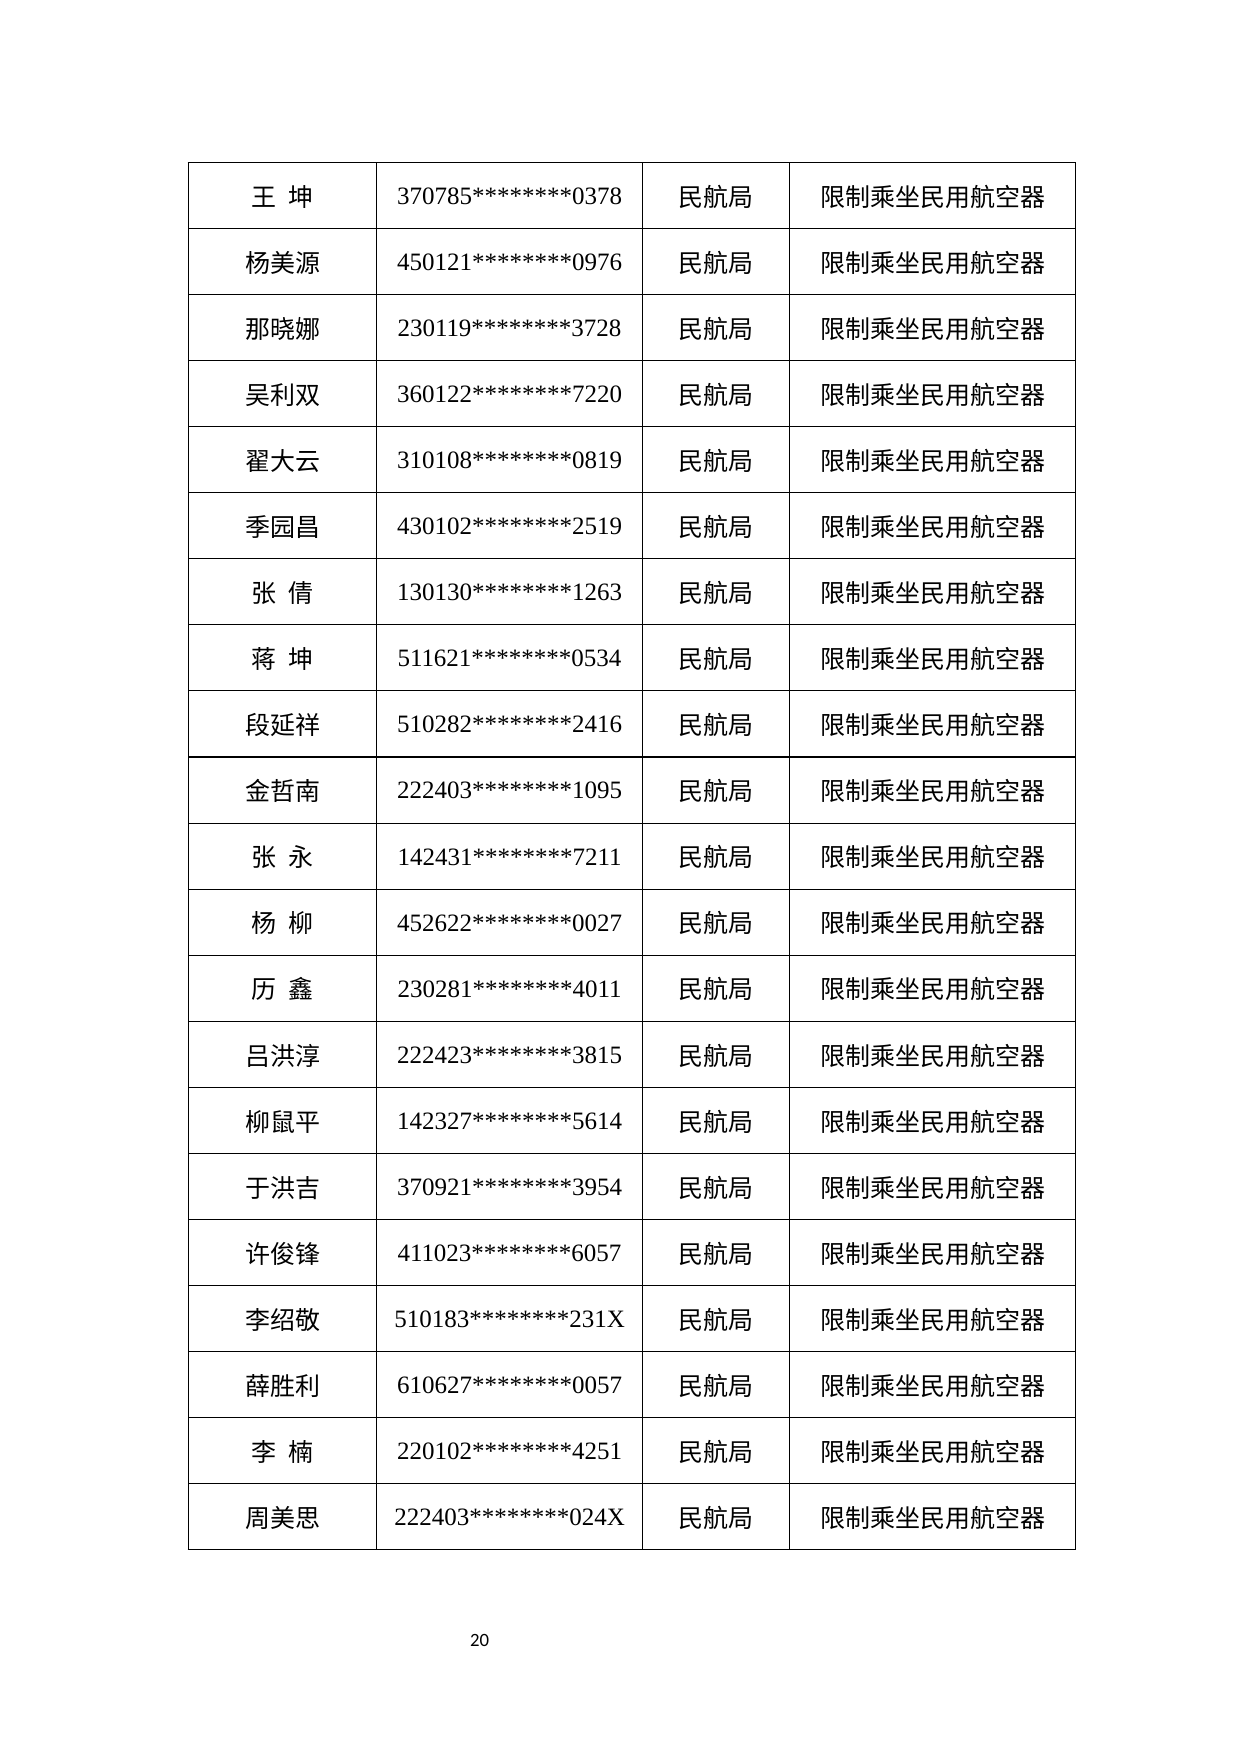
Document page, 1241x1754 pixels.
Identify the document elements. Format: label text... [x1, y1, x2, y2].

table_cell 222403********1095 [377, 758, 642, 822]
table_cell 310108********0819 [377, 427, 642, 492]
table_cell 222403********024X [377, 1484, 642, 1549]
table_cell 360122********7220 [377, 361, 642, 426]
table_cell 610627********0057 [377, 1352, 642, 1417]
table_cell 142431********7211 [377, 824, 642, 888]
table_cell 限制乘坐民用航空器 [790, 1352, 1075, 1417]
table_cell 510183********231X [377, 1286, 642, 1351]
table_cell 张 倩 [189, 559, 376, 624]
table_cell 翟大云 [189, 427, 376, 492]
table_cell 510282********2416 [377, 691, 642, 756]
table_cell 许俊锋 [189, 1220, 376, 1285]
table_cell 王 坤 [189, 163, 376, 228]
table_cell 柳鼠平 [189, 1088, 376, 1153]
table_cell 民航局 [643, 1286, 789, 1351]
table_cell 230119********3728 [377, 295, 642, 360]
table_cell 民航局 [643, 1022, 789, 1087]
table_cell 民航局 [643, 1352, 789, 1417]
table_cell 452622********0027 [377, 890, 642, 954]
table_cell 370921********3954 [377, 1154, 642, 1219]
table_cell 张 永 [189, 824, 376, 888]
table_cell 370785********0378 [377, 163, 642, 228]
table_cell 限制乘坐民用航空器 [790, 1022, 1075, 1087]
table_cell 430102********2519 [377, 493, 642, 558]
table_cell 限制乘坐民用航空器 [790, 1154, 1075, 1219]
table_cell 杨美源 [189, 229, 376, 294]
table_cell 450121********0976 [377, 229, 642, 294]
table_cell 民航局 [643, 427, 789, 492]
table_cell 限制乘坐民用航空器 [790, 1484, 1075, 1549]
table_cell 限制乘坐民用航空器 [790, 361, 1075, 426]
table_cell 限制乘坐民用航空器 [790, 559, 1075, 624]
table_cell 薛胜利 [189, 1352, 376, 1417]
table_cell 于洪吉 [189, 1154, 376, 1219]
table_cell 142327********5614 [377, 1088, 642, 1153]
table_cell 222423********3815 [377, 1022, 642, 1087]
table_cell 周美思 [189, 1484, 376, 1549]
table_cell 李绍敬 [189, 1286, 376, 1351]
table_cell 民航局 [643, 163, 789, 228]
table_cell 民航局 [643, 758, 789, 822]
table_cell 民航局 [643, 956, 789, 1021]
table_cell 民航局 [643, 361, 789, 426]
table_cell 李 楠 [189, 1418, 376, 1483]
table_cell 民航局 [643, 1418, 789, 1483]
table_cell 季园昌 [189, 493, 376, 558]
table_cell 历 鑫 [189, 956, 376, 1021]
table_cell 民航局 [643, 1154, 789, 1219]
table_cell 民航局 [643, 559, 789, 624]
table_cell 民航局 [643, 890, 789, 954]
table_cell 杨 柳 [189, 890, 376, 954]
table_cell 那晓娜 [189, 295, 376, 360]
table_cell 130130********1263 [377, 559, 642, 624]
table_cell 限制乘坐民用航空器 [790, 493, 1075, 558]
table_cell 吴利双 [189, 361, 376, 426]
table_cell 民航局 [643, 824, 789, 888]
table_cell 金哲南 [189, 758, 376, 822]
table_cell 230281********4011 [377, 956, 642, 1021]
table_cell 限制乘坐民用航空器 [790, 691, 1075, 756]
table_cell 民航局 [643, 1484, 789, 1549]
table_cell 511621********0534 [377, 625, 642, 690]
table_cell 限制乘坐民用航空器 [790, 295, 1075, 360]
table_cell 民航局 [643, 295, 789, 360]
table_cell 段延祥 [189, 691, 376, 756]
table_cell 限制乘坐民用航空器 [790, 427, 1075, 492]
table_cell 限制乘坐民用航空器 [790, 1088, 1075, 1153]
table_cell 限制乘坐民用航空器 [790, 1286, 1075, 1351]
table_cell 民航局 [643, 493, 789, 558]
table_cell 吕洪淳 [189, 1022, 376, 1087]
table_cell 限制乘坐民用航空器 [790, 758, 1075, 822]
table_cell 220102********4251 [377, 1418, 642, 1483]
table_cell 限制乘坐民用航空器 [790, 956, 1075, 1021]
table_cell 限制乘坐民用航空器 [790, 1220, 1075, 1285]
table_cell 限制乘坐民用航空器 [790, 229, 1075, 294]
table_cell 民航局 [643, 691, 789, 756]
table_cell 限制乘坐民用航空器 [790, 625, 1075, 690]
table_cell 民航局 [643, 1088, 789, 1153]
table_cell 民航局 [643, 1220, 789, 1285]
table_cell 限制乘坐民用航空器 [790, 890, 1075, 954]
table_cell 限制乘坐民用航空器 [790, 1418, 1075, 1483]
table_cell 限制乘坐民用航空器 [790, 163, 1075, 228]
table_cell 411023********6057 [377, 1220, 642, 1285]
table_cell 限制乘坐民用航空器 [790, 824, 1075, 888]
table_cell 民航局 [643, 625, 789, 690]
table_cell 民航局 [643, 229, 789, 294]
table_cell 蒋 坤 [189, 625, 376, 690]
